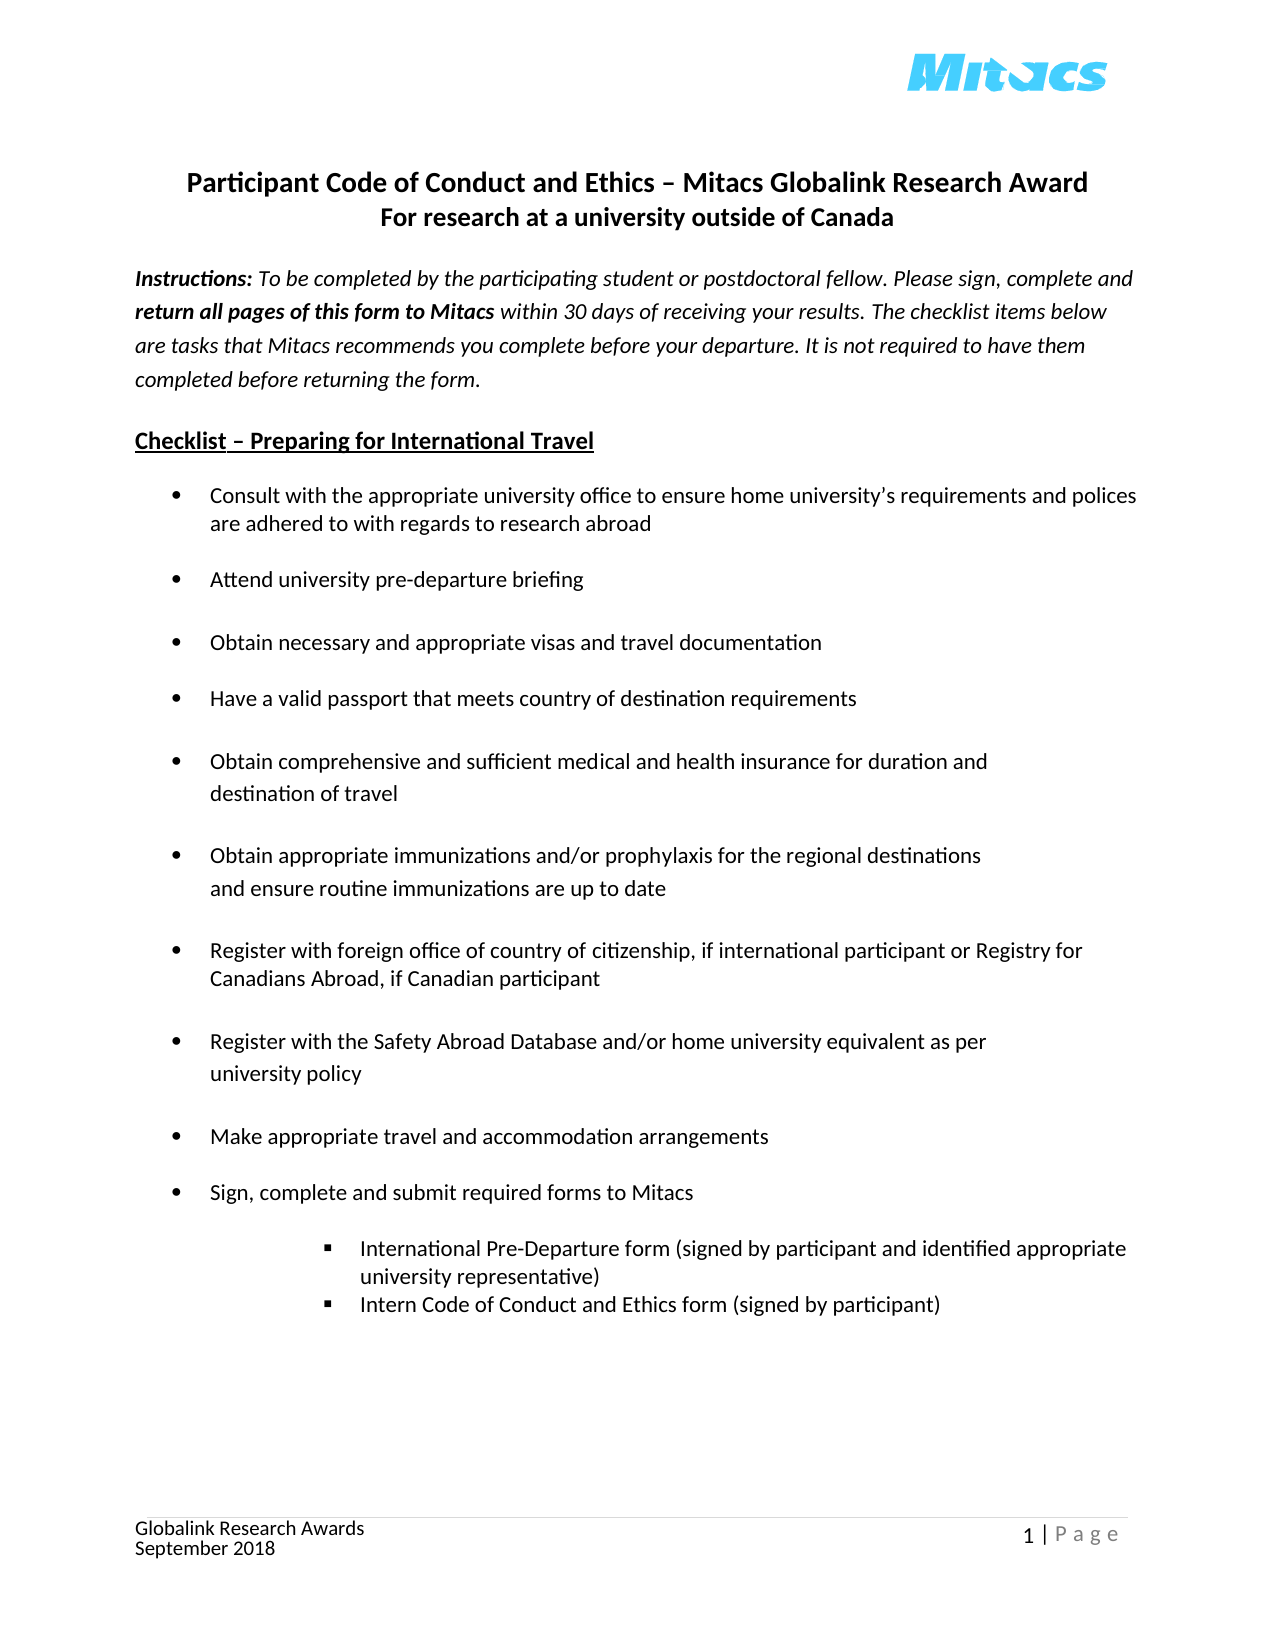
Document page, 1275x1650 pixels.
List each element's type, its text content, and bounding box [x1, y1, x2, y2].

list International Pre-Departure form (signed by participant and identified appropriate university representative) [322, 1234, 1142, 1290]
text Participant Code of Conduct and Ethics – Mitacs Globalink Research Award [135, 164, 1140, 200]
list Intern Code of Conduct and Ethics form (signed by participant) [322, 1290, 1142, 1318]
list Make appropriate travel and accommodation arrangements [172, 1122, 1142, 1178]
list Attend university pre-departure briefing [172, 565, 1142, 593]
list Obtain comprehensive and sufficient medical and health insurance for duration and destination of travel [172, 747, 993, 807]
list Register with foreign office of country of citizenship, if international participant or Registry for Canadians Abroad, if Canadian participant [172, 936, 1142, 992]
list Obtain necessary and appropriate visas and travel documentation [172, 628, 1142, 656]
text For research at a university outside of Canada [135, 200, 1140, 233]
list Obtain appropriate immunizations and/or prophylaxis for the regional destinations and ensure routine immunizations are up to date [172, 842, 999, 902]
list Sign, complete and submit required forms to Mitacs [172, 1178, 1142, 1206]
list Consult with the appropriate university office to ensure home university’s requirements and polices are adhered to with regards to research abroad [172, 481, 1142, 537]
list Have a valid passport that meets country of destination requirements [172, 684, 1142, 712]
text Instructions: To be completed by the participating student or postdoctoral fellow. Please sign, complete and return all pages of this form to Mitacs within 30 days of receiving your results. The checklist items below are tasks that Mitacs recommends you complete before your departure. It is not required to have them completed before returning the form. [135, 262, 1140, 393]
text Checklist – Preparing for International Travel [135, 425, 1140, 456]
list Register with the Safety Abroad Database and/or home university equivalent as per university policy [172, 1027, 1047, 1087]
